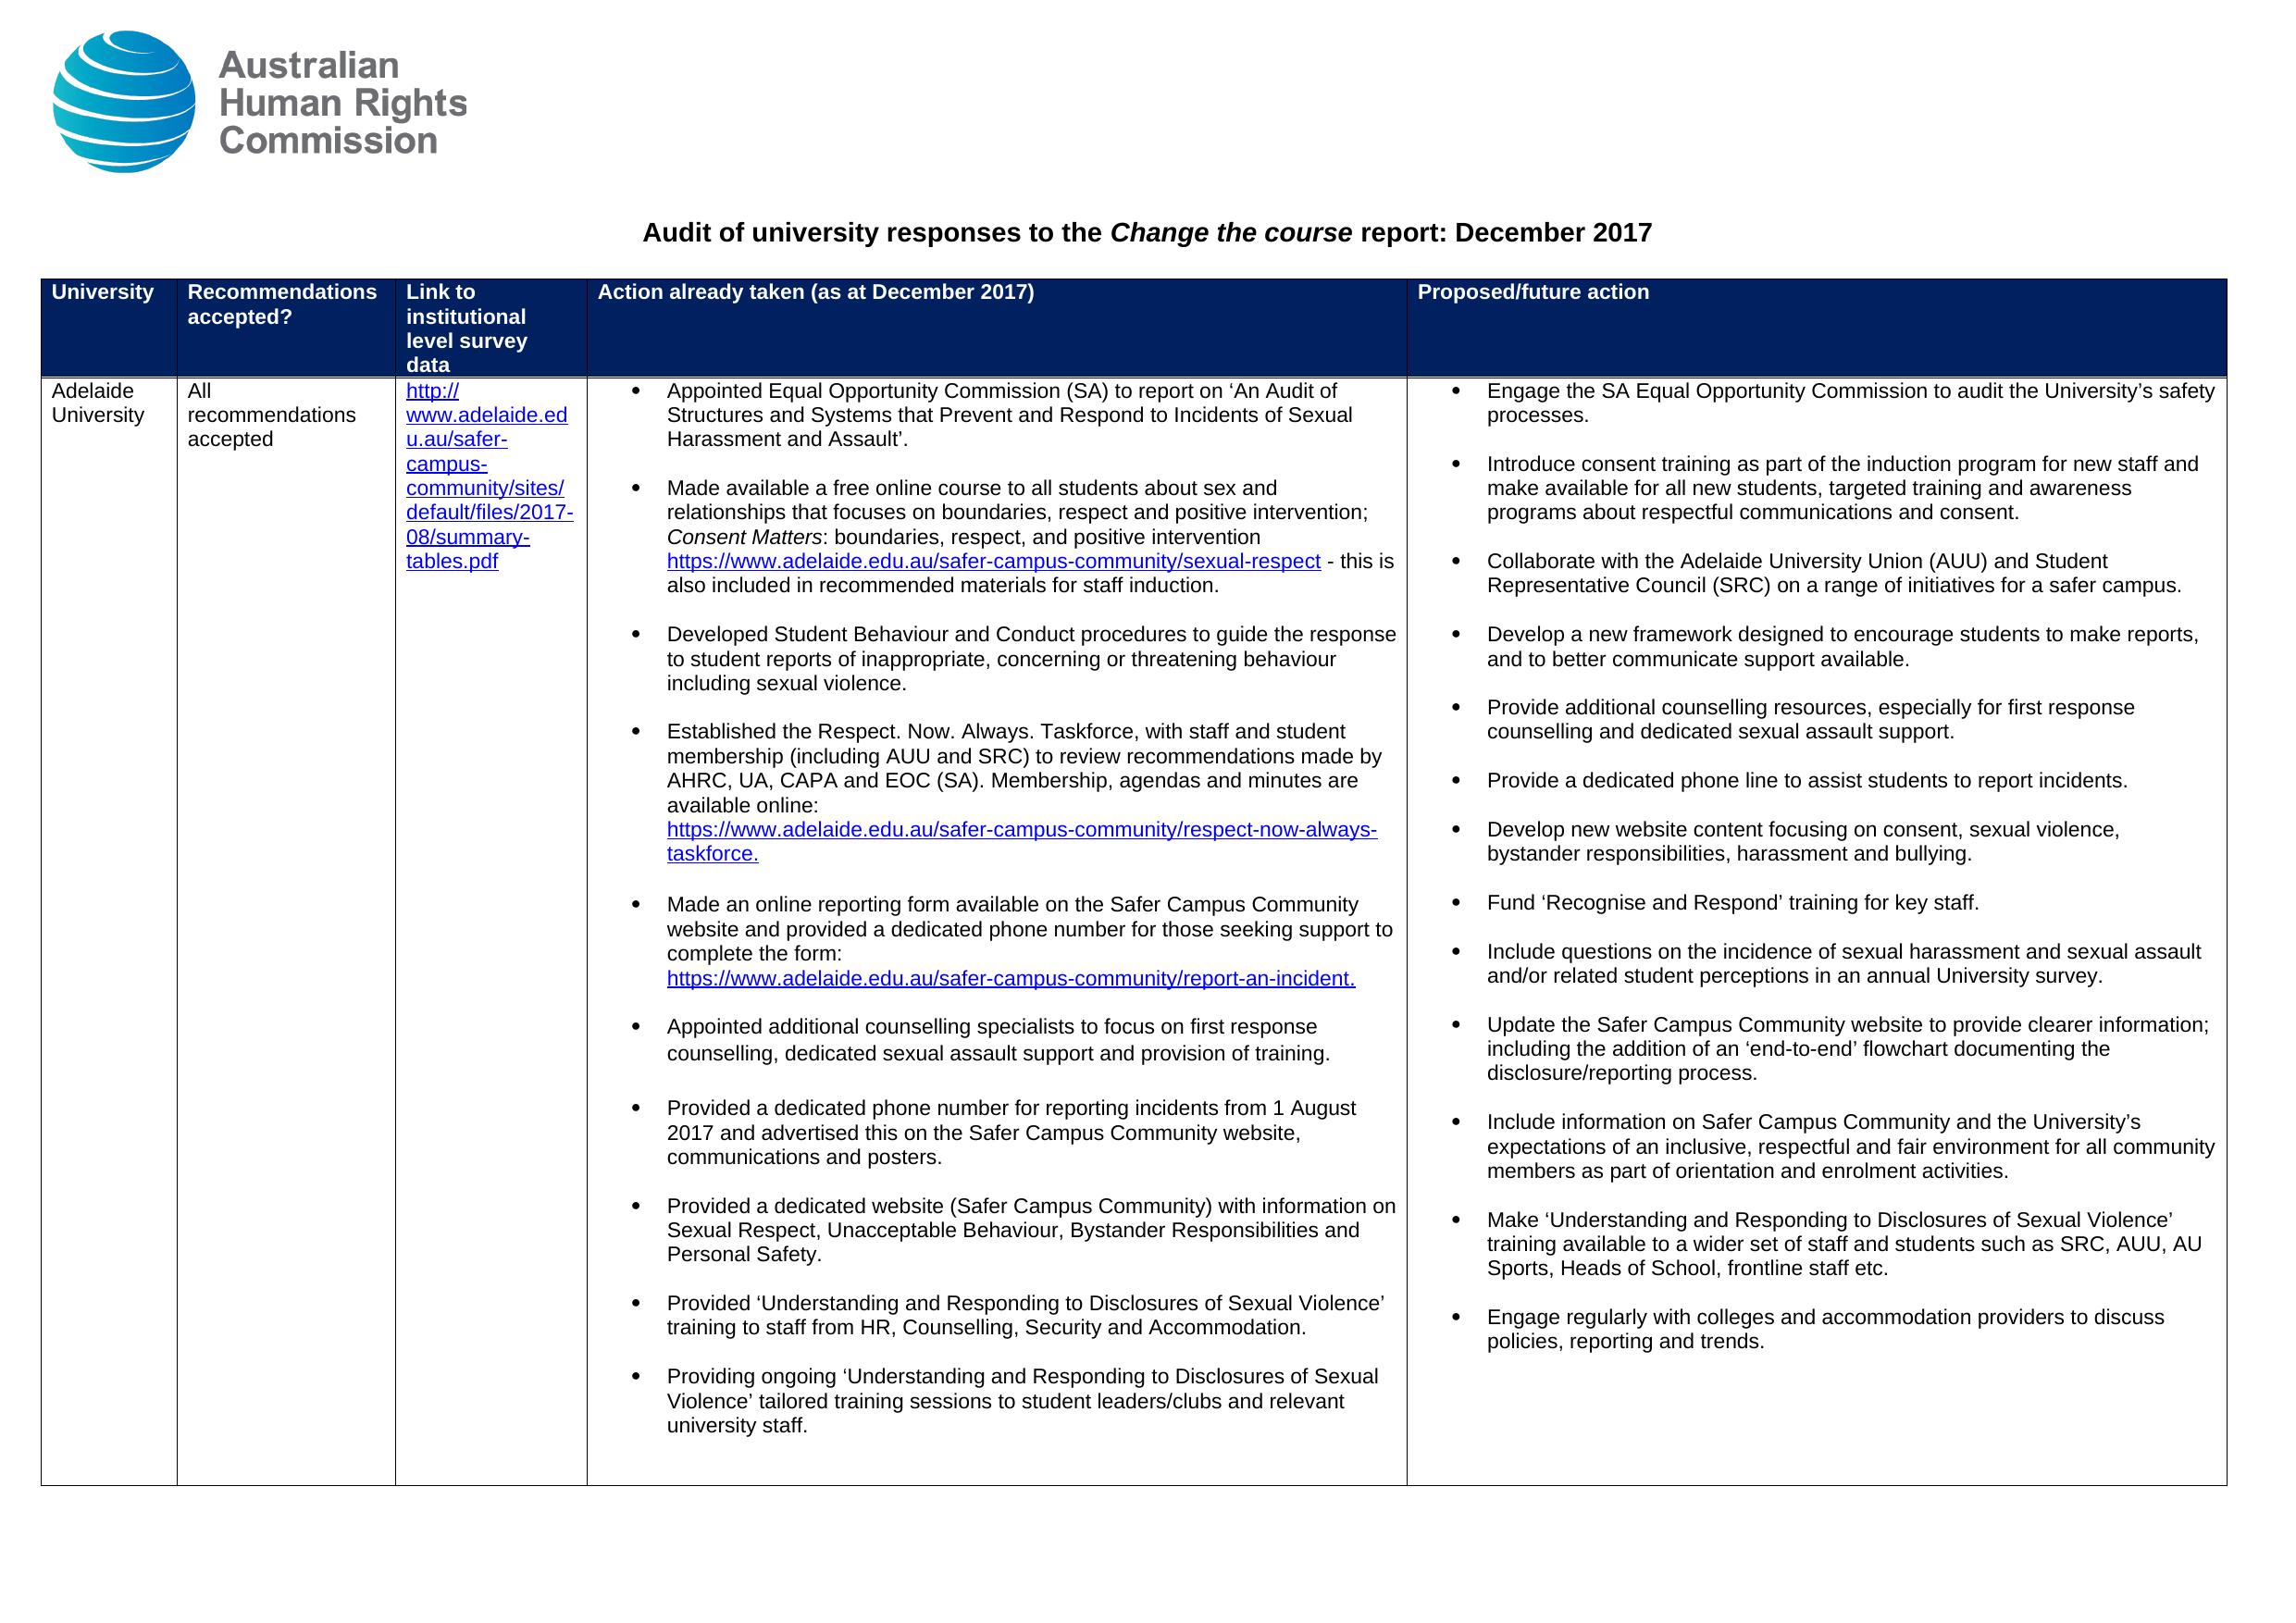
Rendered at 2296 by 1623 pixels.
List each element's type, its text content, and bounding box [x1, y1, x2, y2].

picture [137, 31, 466, 173]
picture [53, 31, 171, 173]
table_cell Adelaide University [42, 378, 177, 1484]
table_header Recommendations accepted? [178, 279, 395, 377]
table_header Action already taken (as at December 2017) [588, 279, 1407, 377]
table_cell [1408, 378, 2227, 1484]
table_header Link to institutional level survey data [396, 279, 587, 377]
table_header Proposed/future action [1408, 279, 2227, 377]
table_header University [42, 279, 177, 377]
text Audit of university responses to the Change the course report: December 2017 [109, 217, 2186, 247]
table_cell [396, 378, 587, 1484]
table_cell All recommendations accepted [178, 378, 395, 1484]
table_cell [588, 378, 1407, 1484]
